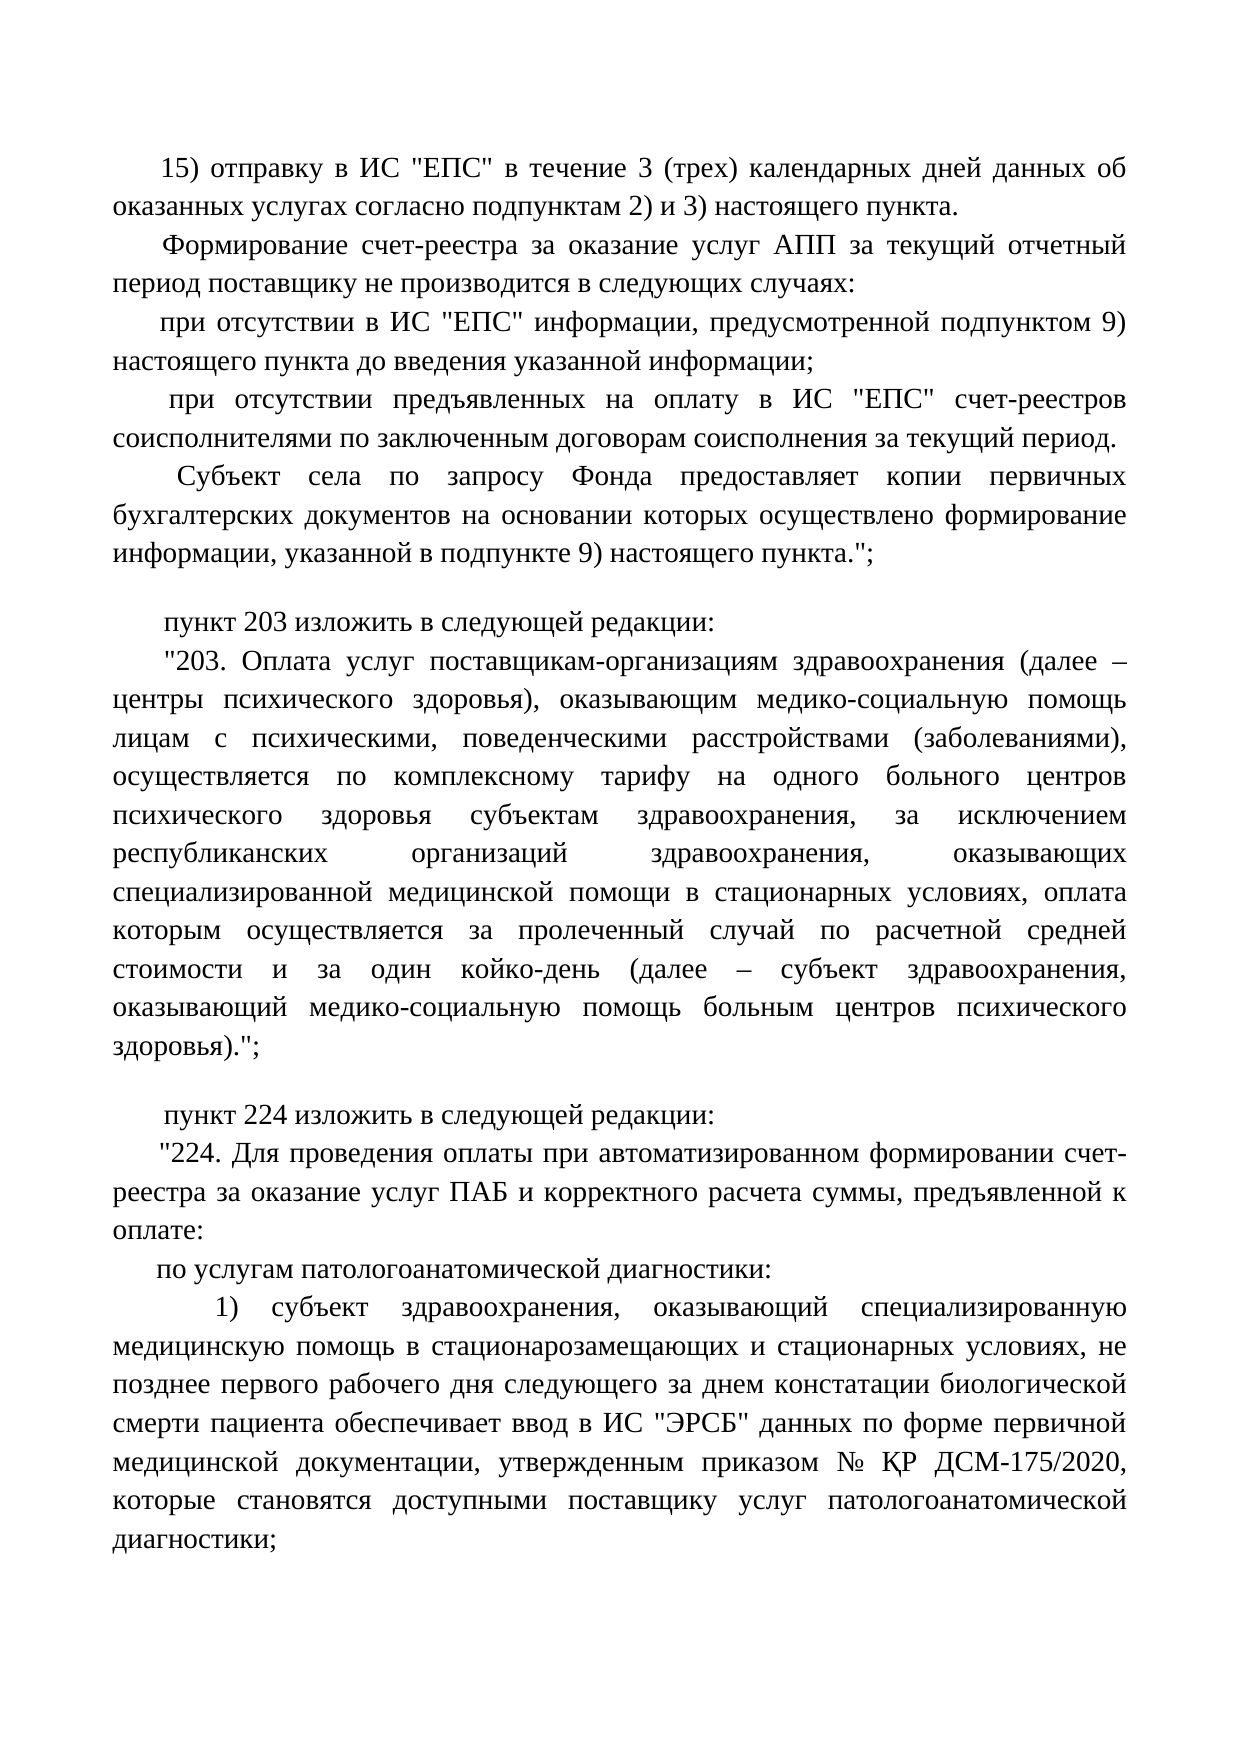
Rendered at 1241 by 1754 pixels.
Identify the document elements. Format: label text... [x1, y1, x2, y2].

text Формирование счет-реестра за оказание услуг АПП за текущий отчетный период поставщику не производится в следующих случаях: [112, 227, 1128, 299]
text Субъект села по запросу Фонда предоставляет копии первичных бухгалтерских документов на основании которых осуществлено формирование информации, указанной в подпункте 9) настоящего пункта."; [112, 458, 1128, 569]
text при отсутствии в ИС "ЕПС" информации, предусмотренной подпунктом 9) настоящего пункта до введения указанной информации; [112, 304, 1128, 376]
text 1) субъект здравоохранения, оказывающий специализированную медицинскую помощь в стационарозамещающих и стационарных условиях, не позднее первого рабочего дня следующего за днем констатации биологической смерти пациента обеспечивает ввод в ИС "ЭРСБ" данных по форме первичной медицинской документации, утвержденным приказом № ҚР ДСМ-175/2020, которые становятся доступными поставщику услуг патологоанатомической диагностики; [112, 1289, 1128, 1554]
text 15) отправку в ИС "ЕПС" в течение 3 (трех) календарных дней данных об оказанных услугах согласно подпунктам 2) и 3) настоящего пункта. [112, 150, 1128, 222]
text "203. Оплата услуг поставщикам-организациям здравоохранения (далее – центры психического здоровья), оказывающим медико-социальную помощь лицам с психическими, поведенческими расстройствами (заболеваниями), осуществляется по комплексному тарифу на одного больного центров психического здоровья субъектам здравоохранения, за исключением республиканских организаций здравоохранения, оказывающих специализированной медицинской помощи в стационарных условиях, оплата которым осуществляется за пролеченный случай по расчетной средней стоимости и за один койко-день (далее – субъект здравоохранения, оказывающий медико-социальную помощь больным центров психического здоровья)."; [112, 643, 1128, 1062]
text при отсутствии предъявленных на оплату в ИС "ЕПС" счет-реестров соисполнителями по заключенным договорам соисполнения за текущий период. [112, 381, 1128, 453]
text по услугам патологоанатомической диагностики: [112, 1251, 1128, 1284]
text пункт 224 изложить в следующей редакции: [112, 1097, 1128, 1130]
text "224. Для проведения оплаты при автоматизированном формировании счет-реестра за оказание услуг ПАБ и корректного расчета суммы, предъявленной к оплате: [112, 1135, 1128, 1246]
text пункт 203 изложить в следующей редакции: [112, 604, 1128, 638]
